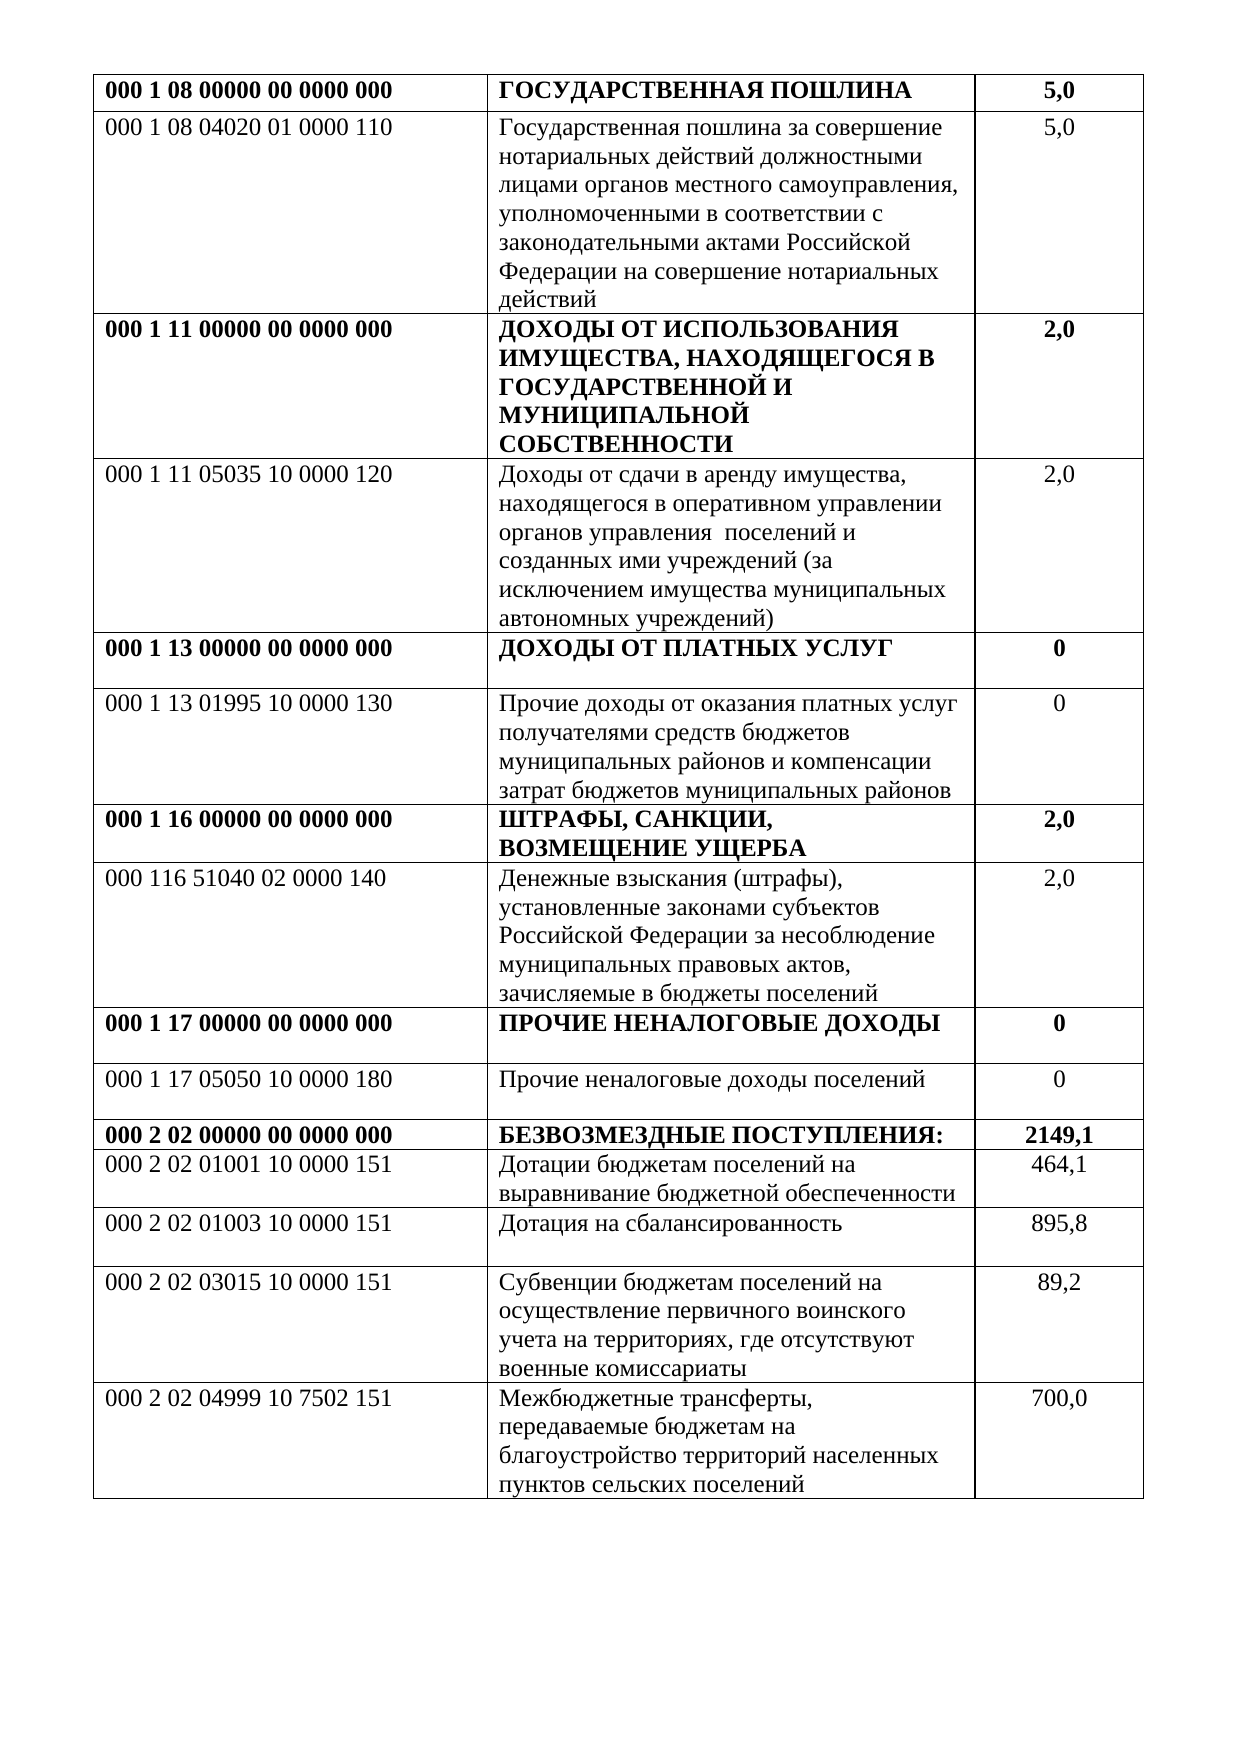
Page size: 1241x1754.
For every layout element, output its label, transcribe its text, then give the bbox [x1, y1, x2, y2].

table_cell 000 1 17 05050 10 0000 180 [94, 1064, 487, 1119]
table_cell Дотации бюджетам поселений на выравнивание бюджетной обеспеченности [488, 1150, 974, 1207]
table_cell 000 2 02 04999 10 7502 151 [94, 1383, 487, 1498]
table_cell ПРОЧИЕ НЕНАЛОГОВЫЕ ДОХОДЫ [488, 1008, 974, 1063]
table_cell 000 116 51040 02 0000 140 [94, 863, 487, 1007]
table_cell 0 [976, 1008, 1143, 1063]
table_cell 000 2 02 03015 10 0000 151 [94, 1267, 487, 1382]
table_cell Субвенции бюджетам поселений на осуществление первичного воинского учета на территориях, где отсутствуют военные комиссариаты [488, 1267, 974, 1382]
table_cell ДОХОДЫ ОТ ПЛАТНЫХ УСЛУГ [488, 633, 974, 687]
table_cell Денежные взыскания (штрафы), установленные законами субъектов Российской Федерации за несоблюдение муниципальных правовых актов, зачисляемые в бюджеты поселений [488, 863, 974, 1007]
table_cell 89,2 [976, 1267, 1143, 1382]
table_cell ШТРАФЫ, САНКЦИИ, ВОЗМЕЩЕНИЕ УЩЕРБА [488, 805, 974, 862]
table_cell 0 [976, 689, 1143, 803]
table_cell 464,1 [976, 1150, 1143, 1207]
table_cell 2,0 [976, 863, 1143, 1007]
table_cell Прочие доходы от оказания платных услуг получателями средств бюджетов муниципальных районов и компенсации затрат бюджетов муниципальных районов [488, 689, 974, 803]
table_cell Прочие неналоговые доходы поселений [488, 1064, 974, 1119]
table_cell 0 [976, 633, 1143, 687]
table_cell 000 1 08 00000 00 0000 000 [94, 75, 487, 111]
table_cell 2,0 [976, 314, 1143, 458]
table_cell 000 1 11 00000 00 0000 000 [94, 314, 487, 458]
table_cell 000 1 11 05035 10 0000 120 [94, 459, 487, 632]
table_cell 5,0 [976, 75, 1143, 111]
table_cell Дотация на сбалансированность [488, 1208, 974, 1266]
table_cell 2,0 [976, 459, 1143, 632]
table_cell 000 1 16 00000 00 0000 000 [94, 805, 487, 862]
table_cell 000 1 08 04020 01 0000 110 [94, 112, 487, 313]
table_cell 000 2 02 00000 00 0000 000 [94, 1120, 487, 1148]
table_cell 895,8 [976, 1208, 1143, 1266]
table_cell 2149,1 [976, 1120, 1143, 1148]
table_cell 000 1 13 01995 10 0000 130 [94, 689, 487, 803]
table_cell 2,0 [976, 805, 1143, 862]
table_cell 0 [976, 1064, 1143, 1119]
table_cell Межбюджетные трансферты, передаваемые бюджетам на благоустройство территорий населенных пунктов сельских поселений [488, 1383, 974, 1498]
table_cell 000 1 13 00000 00 0000 000 [94, 633, 487, 687]
table_cell БЕЗВОЗМЕЗДНЫЕ ПОСТУПЛЕНИЯ: [488, 1120, 974, 1148]
table_cell ДОХОДЫ ОТ ИСПОЛЬЗОВАНИЯ ИМУЩЕСТВА, НАХОДЯЩЕГОСЯ В ГОСУДАРСТВЕННОЙ И МУНИЦИПАЛЬНОЙ СОБСТВЕННОСТИ [488, 314, 974, 458]
table_cell 000 2 02 01001 10 0000 151 [94, 1150, 487, 1207]
table_cell 000 2 02 01003 10 0000 151 [94, 1208, 487, 1266]
table_cell 700,0 [976, 1383, 1143, 1498]
table_cell 000 1 17 00000 00 0000 000 [94, 1008, 487, 1063]
table_cell Государственная пошлина за совершение нотариальных действий должностными лицами органов местного самоуправления, уполномоченными в соответствии с законодательными актами Российской Федерации на совершение нотариальных действий [488, 112, 974, 313]
table_cell 5,0 [976, 112, 1143, 313]
table_cell Доходы от сдачи в аренду имущества, находящегося в оперативном управлении органов управления поселений и созданных ими учреждений (за исключением имущества муниципальных автономных учреждений) [488, 459, 974, 632]
table_cell ГОСУДАРСТВЕННАЯ ПОШЛИНА [488, 75, 974, 111]
